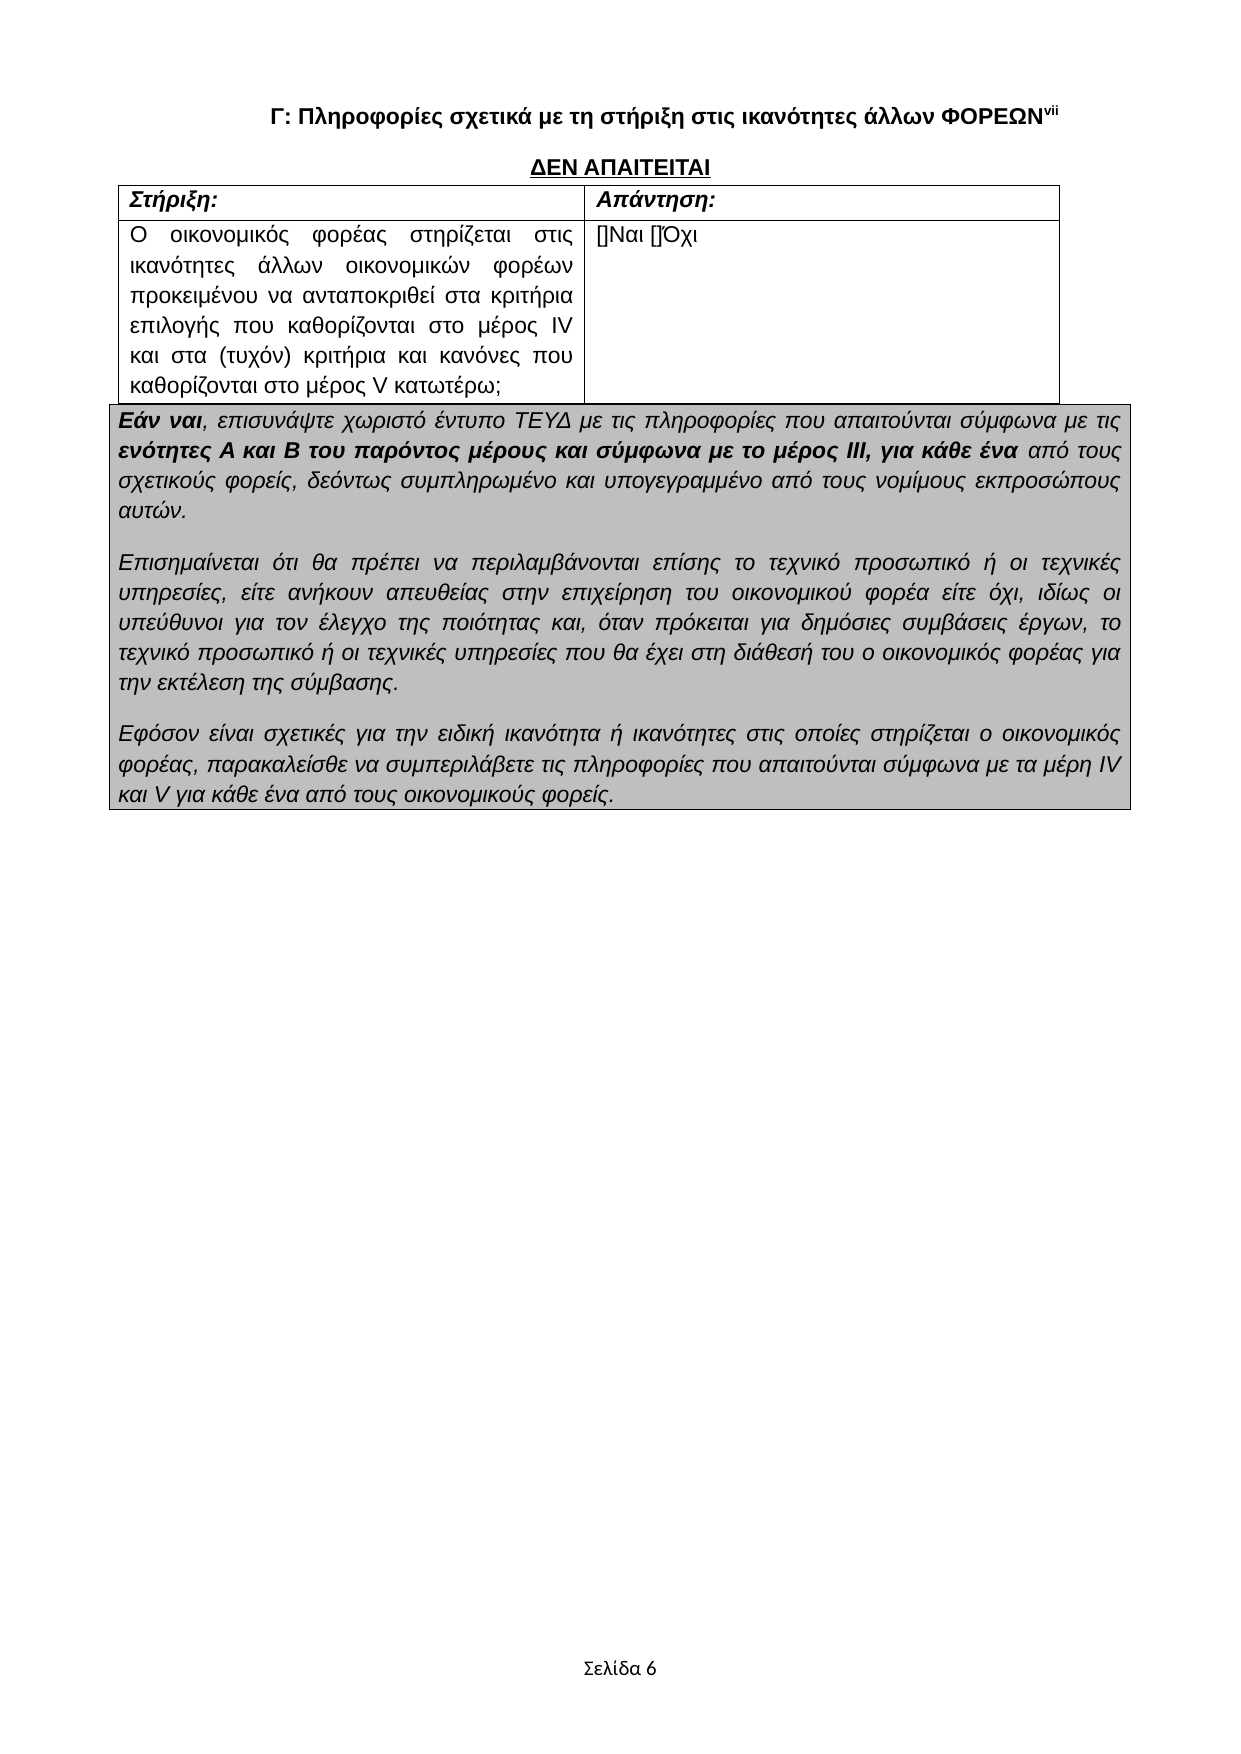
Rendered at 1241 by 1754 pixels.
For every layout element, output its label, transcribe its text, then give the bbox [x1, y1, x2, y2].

text ΔΕΝ ΑΠΑΙΤΕΙΤΑΙ [118, 154, 1122, 181]
table_cell []Ναι []Όχι [585, 221, 1059, 403]
text Επισημαίνεται ότι θα πρέπει να περιλαμβάνονται επίσης το τεχνικό προσωπικό ή οι τεχνικές υπηρεσίες, είτε ανήκουν απευθείας στην επιχείρηση του οικονομικού φορέα είτε όχι, ιδίως οι υπεύθυνοι για τον έλεγχο της ποιότητας και, όταν πρόκειται για δημόσιες συμβάσεις έργων, το τεχνικό προσωπικό ή οι τεχνικές υπηρεσίες που θα έχει στη διάθεσή του ο οικονομικός φορέας για την εκτέλεση της σύμβασης. [110, 545, 1130, 696]
text Εφόσον είναι σχετικές για την ειδική ικανότητα ή ικανότητες στις οποίες στηρίζεται ο οικονομικός φορέας, παρακαλείσθε να συμπεριλάβετε τις πληροφορίες που απαιτούνται σύμφωνα με τα μέρη IV και V για κάθε ένα από τους οικονομικούς φορείς. [110, 717, 1130, 809]
text Γ: Πληροφορίες σχετικά με τη στήριξη στις ικανότητες άλλων ΦΟΡΕΩΝ [207, 103, 1122, 130]
table_cell Ο οικονομικός φορέας στηρίζεται στις ικανότητες άλλων οικονομικών φορέων προκειμένου να ανταποκριθεί στα κριτήρια επιλογής που καθορίζονται στο μέρος IV και στα (τυχόν) κριτήρια και κανόνες που καθορίζονται στο μέρος V κατωτέρω; [119, 221, 584, 403]
table_header Στήριξη: [119, 186, 584, 220]
text Εάν ναι, επισυνάψτε χωριστό έντυπο ΤΕΥΔ με τις πληροφορίες που απαιτούνται σύμφωνα με τις ενότητες Α και Β του παρόντος μέρους και σύμφωνα με το μέρος ΙΙΙ, για κάθε ένα από τους σχετικούς φορείς, δεόντως συμπληρωμένο και υπογεγραμμένο από τους νομίμους εκπροσώπους αυτών. [110, 405, 1130, 524]
table_header Απάντηση: [585, 186, 1059, 220]
